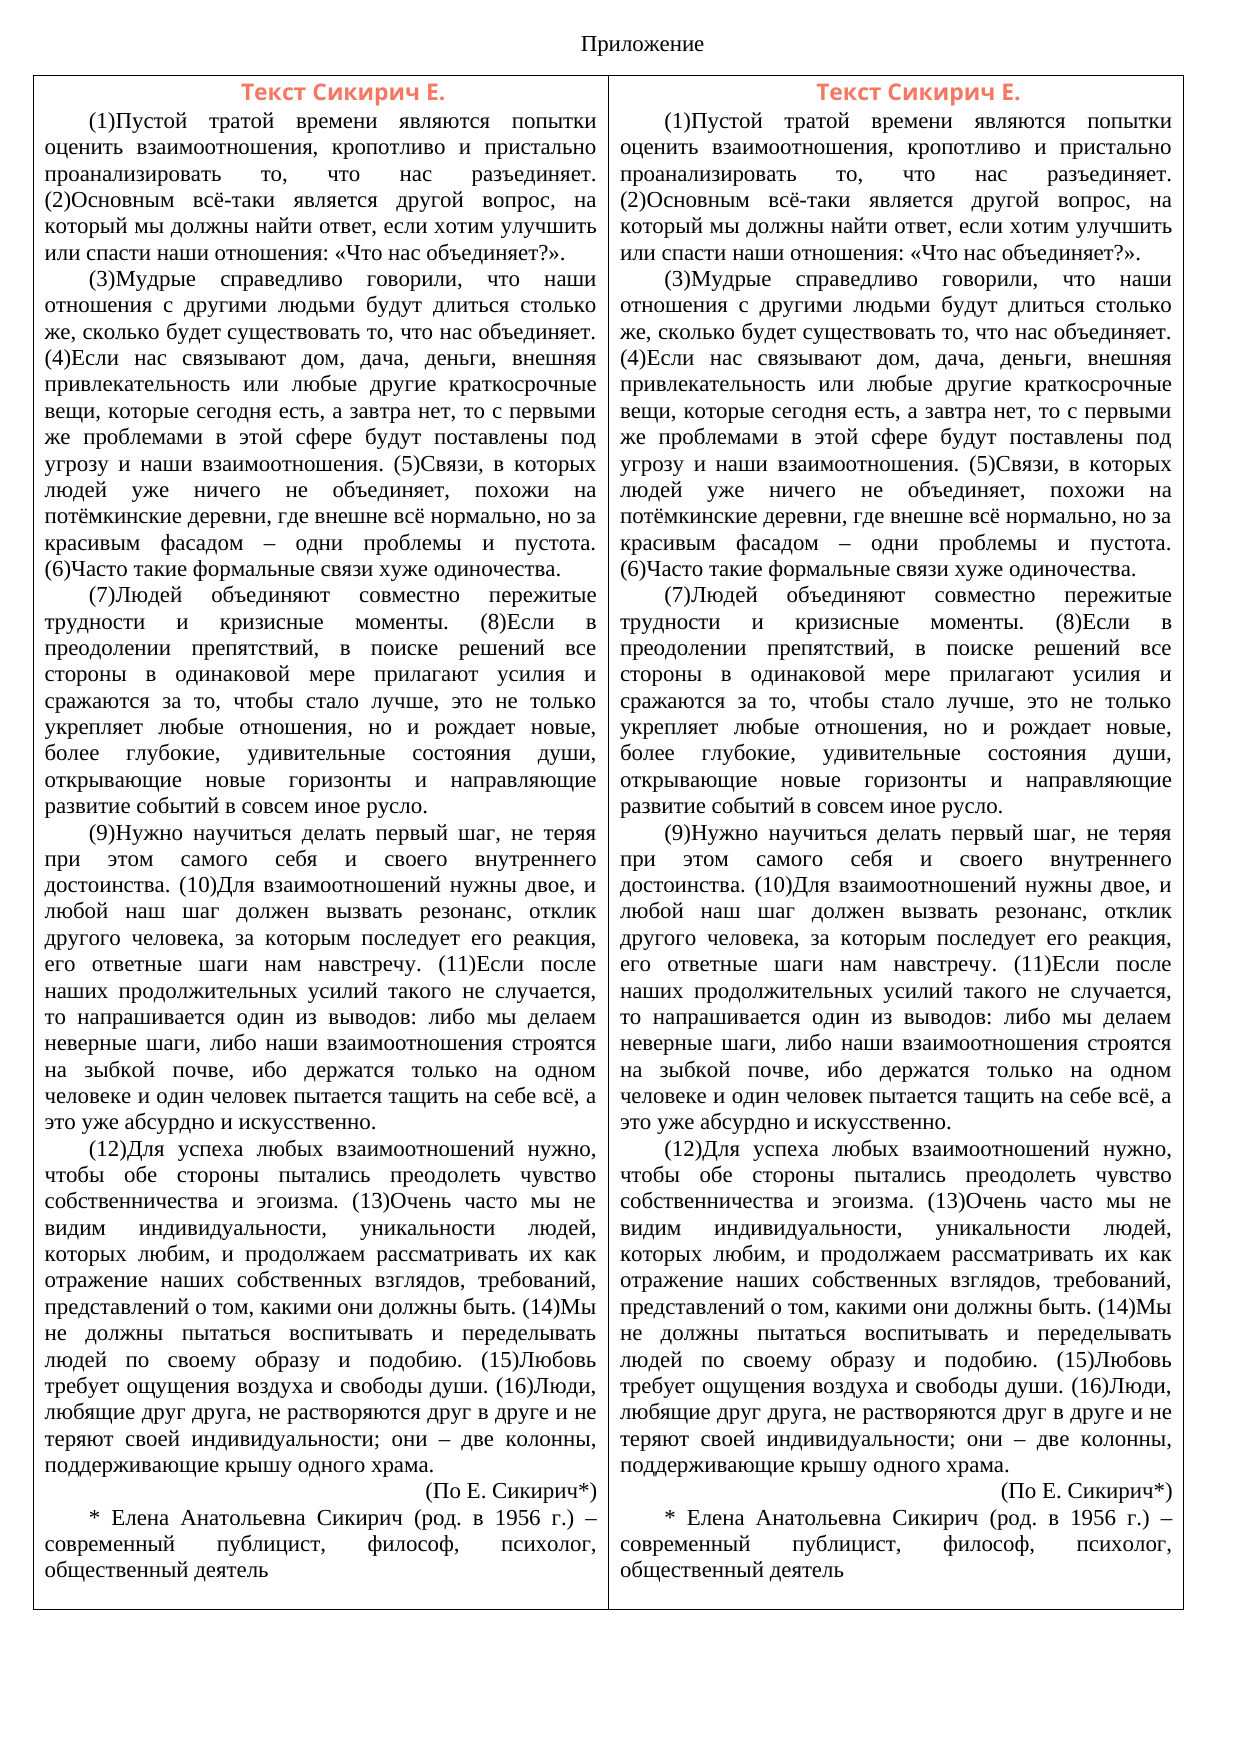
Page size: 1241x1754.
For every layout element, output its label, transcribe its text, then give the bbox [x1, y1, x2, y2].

table_header Текст Сикирич Е. (1)Пустой тратой времени являются попытки оценить взаимоотношения, кропотливо и пристально проанализировать то, что нас разъединяет. (2)Основным всё-таки является другой вопрос, на который мы должны найти ответ, если хотим улучшить или спасти наши отношения: «Что нас объединяет?». (3)Мудрые справедливо говорили, что наши отношения с другими людьми будут длиться столько же, сколько будет существовать то, что нас объединяет. (4)Если нас связывают дом, дача, деньги, внешняя привлекательность или любые другие краткосрочные вещи, которые сегодня есть, а завтра нет, то с первыми же проблемами в этой сфере будут поставлены под угрозу и наши взаимоотношения. (5)Связи, в которых людей уже ничего не объединяет, похожи на потёмкинские деревни, где внешне всё нормально, но за красивым фасадом – одни проблемы и пустота. (6)Часто такие формальные связи хуже одиночества. (7)Людей объединяют совместно пережитые трудности и кризисные моменты. (8)Если в преодолении препятствий, в поиске решений все стороны в одинаковой мере прилагают усилия и сражаются за то, чтобы стало лучше, это не только укрепляет любые отношения, но и рождает новые, более глубокие, удивительные состояния души, открывающие новые горизонты и направляющие развитие событий в совсем иное русло. (9)Нужно научиться делать первый шаг, не теряя при этом самого себя и своего внутреннего достоинства. (10)Для взаимоотношений нужны двое, и любой наш шаг должен вызвать резонанс, отклик другого человека, за которым последует его реакция, его ответные шаги нам навстречу. (11)Если после наших продолжительных усилий такого не случается, то напрашивается один из выводов: либо мы делаем неверные шаги, либо наши взаимоотношения строятся на зыбкой почве, ибо держатся только на одном человеке и один человек пытается тащить на себе всё, а это уже абсурдно и искусственно. (12)Для успеха любых взаимоотношений нужно, чтобы обе стороны пытались преодолеть чувство собственничества и эгоизма. (13)Очень часто мы не видим индивидуальности, уникальности людей, которых любим, и продолжаем рассматривать их как отражение наших собственных взглядов, требований, представлений о том, какими они должны быть. (14)Мы не должны пытаться воспитывать и переделывать людей по своему образу и подобию. (15)Любовь требует ощущения воздуха и свободы души. (16)Люди, любящие друг друга, не растворяются друг в друге и не теряют своей индивидуальности; они – две колонны, поддерживающие крышу одного храма. (По Е. Сикирич*) * Елена Анатольевна Сикирич (род. в 1956 г.) – современный публицист, философ, психолог, общественный деятель [34, 76, 608, 1609]
text Приложение [44, 29, 1196, 56]
table_header Текст Сикирич Е. (1)Пустой тратой времени являются попытки оценить взаимоотношения, кропотливо и пристально проанализировать то, что нас разъединяет. (2)Основным всё-таки является другой вопрос, на который мы должны найти ответ, если хотим улучшить или спасти наши отношения: «Что нас объединяет?». (3)Мудрые справедливо говорили, что наши отношения с другими людьми будут длиться столько же, сколько будет существовать то, что нас объединяет. (4)Если нас связывают дом, дача, деньги, внешняя привлекательность или любые другие краткосрочные вещи, которые сегодня есть, а завтра нет, то с первыми же проблемами в этой сфере будут поставлены под угрозу и наши взаимоотношения. (5)Связи, в которых людей уже ничего не объединяет, похожи на потёмкинские деревни, где внешне всё нормально, но за красивым фасадом – одни проблемы и пустота. (6)Часто такие формальные связи хуже одиночества. (7)Людей объединяют совместно пережитые трудности и кризисные моменты. (8)Если в преодолении препятствий, в поиске решений все стороны в одинаковой мере прилагают усилия и сражаются за то, чтобы стало лучше, это не только укрепляет любые отношения, но и рождает новые, более глубокие, удивительные состояния души, открывающие новые горизонты и направляющие развитие событий в совсем иное русло. (9)Нужно научиться делать первый шаг, не теряя при этом самого себя и своего внутреннего достоинства. (10)Для взаимоотношений нужны двое, и любой наш шаг должен вызвать резонанс, отклик другого человека, за которым последует его реакция, его ответные шаги нам навстречу. (11)Если после наших продолжительных усилий такого не случается, то напрашивается один из выводов: либо мы делаем неверные шаги, либо наши взаимоотношения строятся на зыбкой почве, ибо держатся только на одном человеке и один человек пытается тащить на себе всё, а это уже абсурдно и искусственно. (12)Для успеха любых взаимоотношений нужно, чтобы обе стороны пытались преодолеть чувство собственничества и эгоизма. (13)Очень часто мы не видим индивидуальности, уникальности людей, которых любим, и продолжаем рассматривать их как отражение наших собственных взглядов, требований, представлений о том, какими они должны быть. (14)Мы не должны пытаться воспитывать и переделывать людей по своему образу и подобию. (15)Любовь требует ощущения воздуха и свободы души. (16)Люди, любящие друг друга, не растворяются друг в друге и не теряют своей индивидуальности; они – две колонны, поддерживающие крышу одного храма. (По Е. Сикирич*) * Елена Анатольевна Сикирич (род. в 1956 г.) – современный публицист, философ, психолог, общественный деятель [609, 76, 1183, 1609]
